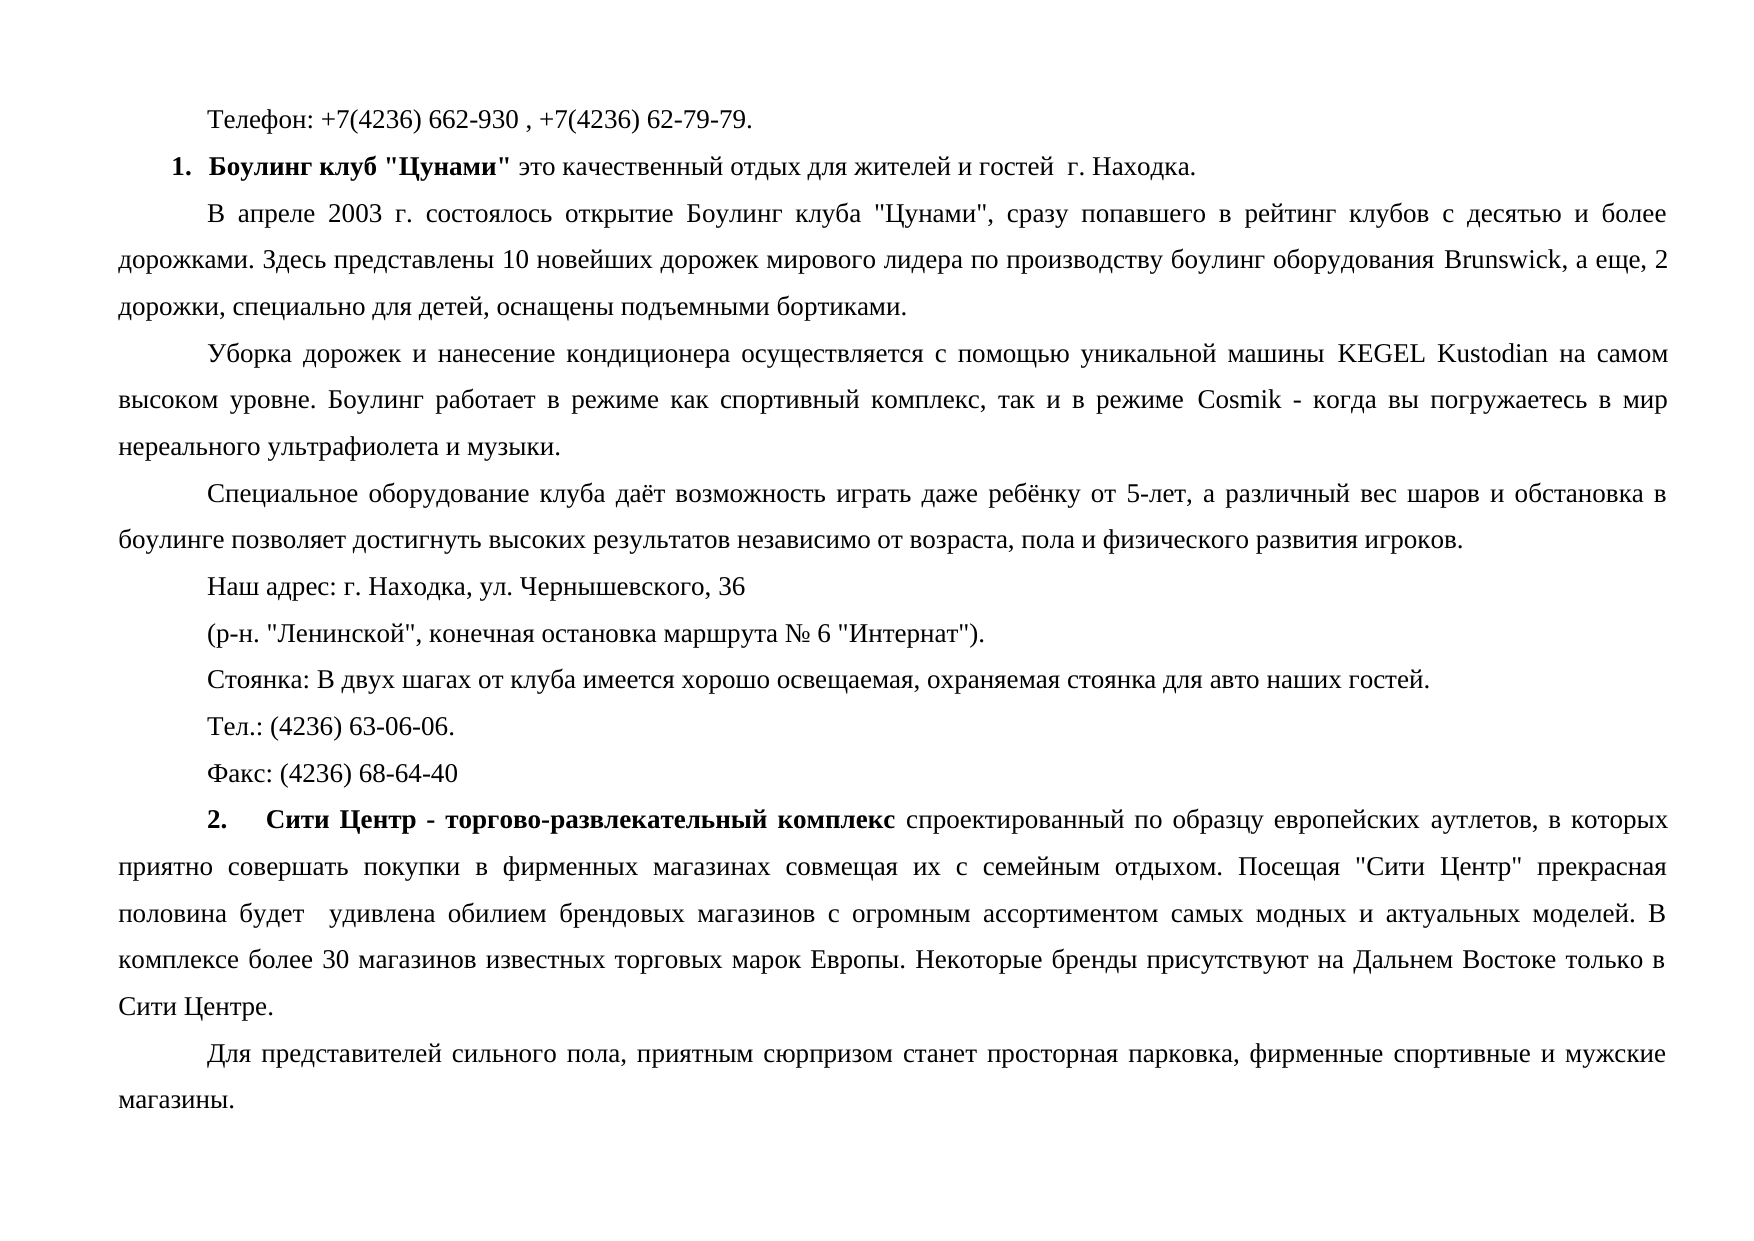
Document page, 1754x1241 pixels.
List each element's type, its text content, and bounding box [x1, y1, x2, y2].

list Для представителей сильного пола, приятным сюрпризом станет просторная парковка, фирменные спортивные и мужские магазины. [118, 1037, 1668, 1114]
text (р-н. "Ленинской", конечная остановка маршрута № 6 "Интернат"). [118, 617, 1668, 648]
text Телефон: +7(4236) 662-930 , +7(4236) 62-79-79. [118, 103, 1668, 134]
text Уборка дорожек и нанесение кондиционера осуществляется с помощью уникальной машины KEGEL Kustodian на самом высоком уровне. Боулинг работает в режиме как спортивный комплекс, так и в режиме Cosmik - когда вы погружаетесь в мир нереального ультрафиолета и музыки. [118, 337, 1668, 461]
list Сити Центр - торгово-развлекательный комплекс спроектированный по образцу европейских aутлетов, в которых приятно совершать покупки в фирменных магазинах совмещая их с семейным отдыхом. Посещая "Сити Центр" прекрасная половина будет удивлена обилием брендовых магазинов с огромным ассортиментом самых модных и актуальных моделей. В комплексе более 30 магазинов известных торговых марок Европы. Некоторые бренды присутствуют на Дальнем Востоке только в Сити Центре. [118, 803, 1668, 1021]
text Наш адрес: г. Находка, ул. Чернышевского, 36 [118, 570, 1668, 601]
text Тел.: (4236) 63-06-06. [118, 710, 1668, 741]
text Специальное оборудование клуба даёт возможность играть даже ребёнку от 5-лет, а различный вес шаров и обстановка в боулинге позволяет достигнуть высоких результатов независимо от возраста, пола и физического развития игроков. [118, 477, 1668, 554]
text В апреле 2003 г. состоялось открытие Боулинг клуба "Цунами", сразу попавшего в рейтинг клубов с десятью и более дорожками. Здесь представлены 10 новейших дорожек мирового лидера по производству боулинг оборудования Brunswick, а еще, 2 дорожки, специально для детей, оснащены подъемными бортиками. [118, 197, 1668, 321]
text Стоянка: В двух шагах от клуба имеется хорошо освещаемая, охраняемая стоянка для авто наших гостей. [118, 663, 1668, 694]
list Боулинг клуб "Цунами" это качественный отдых для жителей и гостей г. Находка. [171, 150, 1668, 181]
text Факс: (4236) 68-64-40 [118, 757, 1668, 788]
